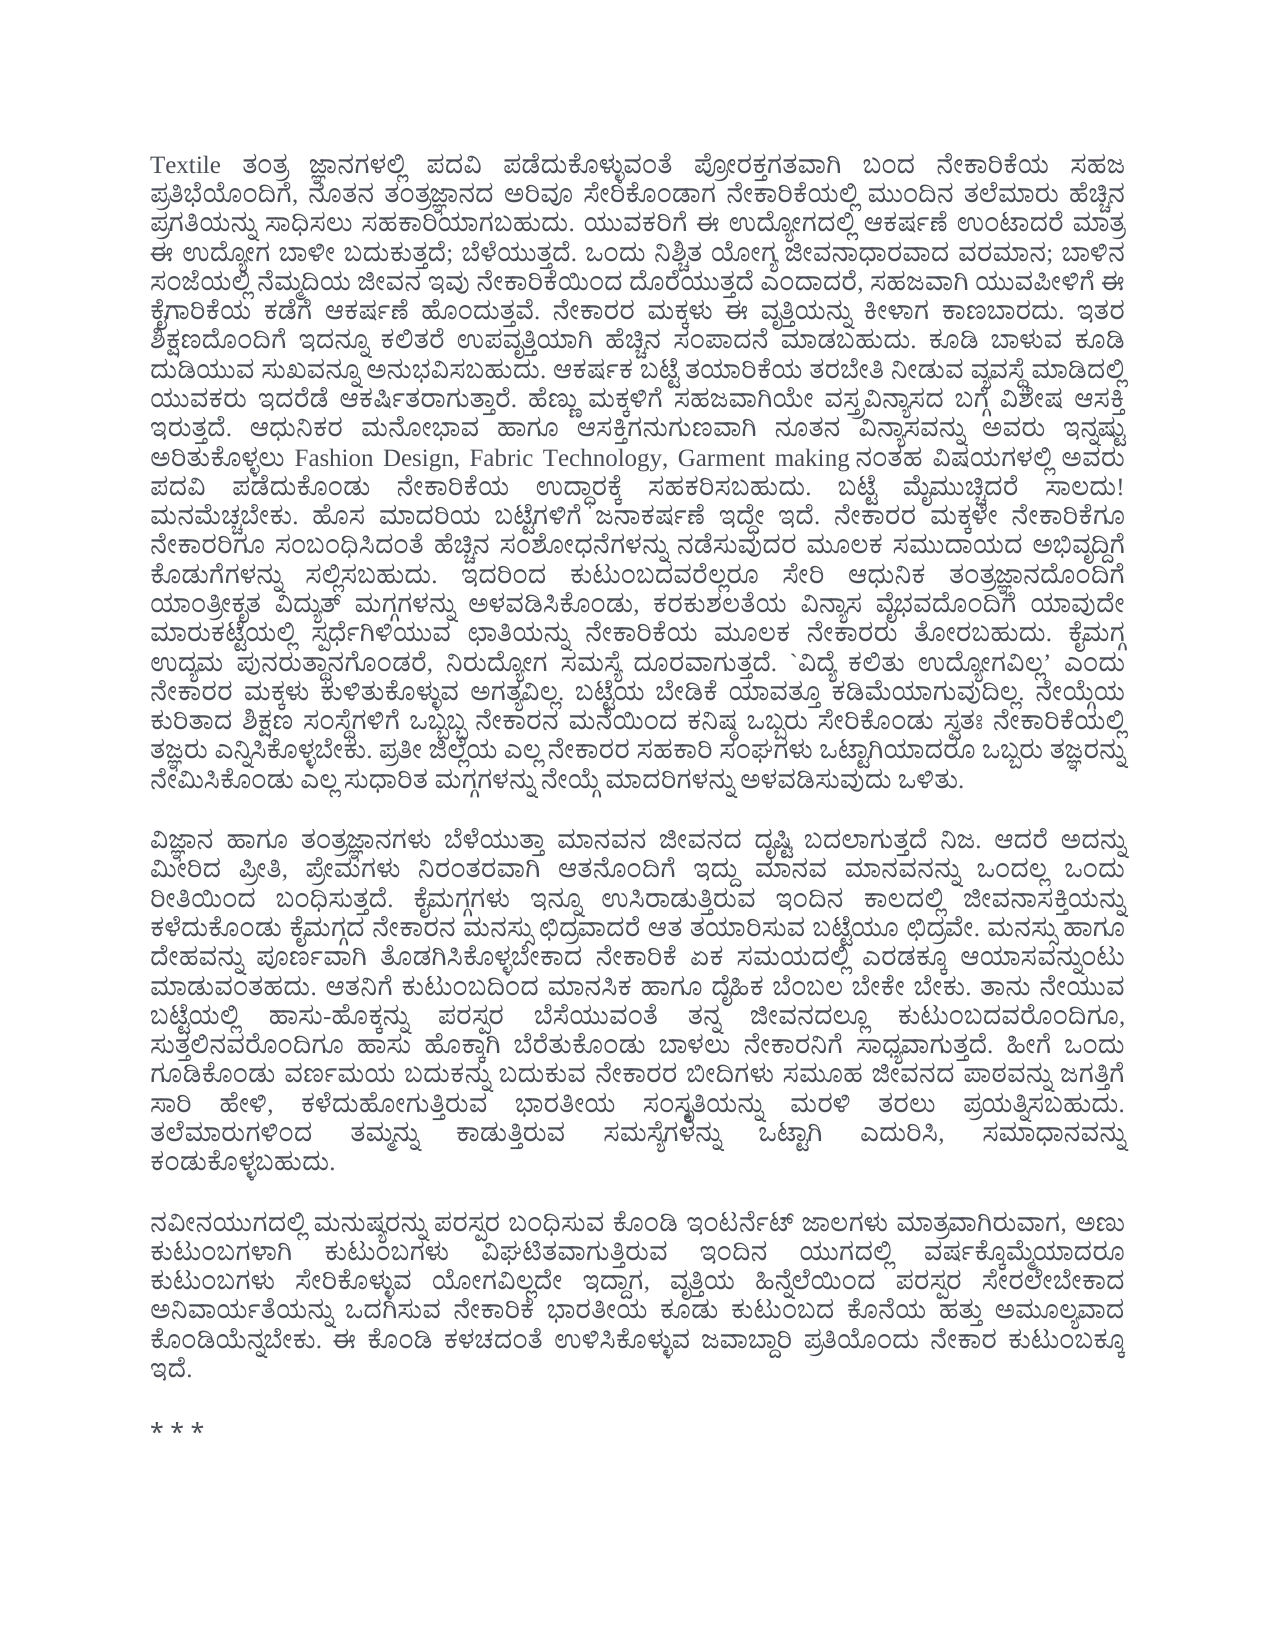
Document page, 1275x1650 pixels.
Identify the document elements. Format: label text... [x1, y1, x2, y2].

text * * * [150, 1414, 1125, 1449]
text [150, 150, 1125, 794]
text ನವೀನಯುಗದಲ್ಲಿ ಮನುಷ್ಯರನ್ನು ಪರಸ್ಪರ ಬಂಧಿಸುವ ಕೊಂಡಿ ಇಂಟರ್ನೆಟ್ ಜಾಲಗಳು ಮಾತ್ರವಾಗಿರುವಾಗ, ಅಣು ಕುಟುಂಬಗಳಾಗಿ ಕುಟುಂಬಗಳು ವಿಘಟಿತವಾಗುತ್ತಿರುವ ಇಂದಿನ ಯುಗದಲ್ಲಿ ವರ್ಷಕ್ಕೊಮ್ಮೆಯಾದರೂ ಕುಟುಂಬಗಳು ಸೇರಿಕೊಳ್ಳುವ ಯೋಗವಿಲ್ಲದೇ ಇದ್ದಾಗ, ವೃತ್ತಿಯ ಹಿನ್ನೆಲೆಯಿಂದ ಪರಸ್ಪರ ಸೇರಲೇಬೇಕಾದ ಅನಿವಾರ್ಯತೆಯನ್ನು ಒದಗಿಸುವ ನೇಕಾರಿಕೆ ಭಾರತೀಯ ಕೂಡು ಕುಟುಂಬದ ಕೊನೆಯ ಹತ್ತು ಅಮೂಲ್ಯವಾದ ಕೊಂಡಿಯೆನ್ನಬೇಕು. ಈ ಕೊಂಡಿ ಕಳಚದಂತೆ ಉಳಿಸಿಕೊಳ್ಳುವ ಜವಾಬ್ದಾರಿ ಪ್ರತಿಯೊಂದು ನೇಕಾರ ಕುಟುಂಬಕ್ಕೂ ಇದೆ. [150, 1208, 1125, 1383]
text ವಿಜ್ಞಾನ ಹಾಗೂ ತಂತ್ರಜ್ಞಾನಗಳು ಬೆಳೆಯುತ್ತಾ ಮಾನವನ ಜೀವನದ ದೃಷ್ಟಿ ಬದಲಾಗುತ್ತದೆ ನಿಜ. ಆದರೆ ಅದನ್ನು ಮೀರಿದ ಪ್ರೀತಿ, ಪ್ರೇಮಗಳು ನಿರಂತರವಾಗಿ ಆತನೊಂದಿಗೆ ಇದ್ದು ಮಾನವ ಮಾನವನನ್ನು ಒಂದಲ್ಲ ಒಂದು ರೀತಿಯಿಂದ ಬಂಧಿಸುತ್ತದೆ. ಕೈಮಗ್ಗಗಳು ಇನ್ನೂ ಉಸಿರಾಡುತ್ತಿರುವ ಇಂದಿನ ಕಾಲದಲ್ಲಿ ಜೀವನಾಸಕ್ತಿಯನ್ನು ಕಳೆದುಕೊಂಡು ಕೈಮಗ್ಗದ ನೇಕಾರನ ಮನಸ್ಸು ಛಿದ್ರವಾದರೆ ಆತ ತಯಾರಿಸುವ ಬಟ್ಟೆಯೂ ಛಿದ್ರವೇ. ಮನಸ್ಸು ಹಾಗೂ ದೇಹವನ್ನು ಪೂರ್ಣವಾಗಿ ತೊಡಗಿಸಿಕೊಳ್ಳಬೇಕಾದ ನೇಕಾರಿಕೆ ಏಕ ಸಮಯದಲ್ಲಿ ಎರಡಕ್ಕೂ ಆಯಾಸವನ್ನುಂಟು ಮಾಡುವಂತಹದು. ಆತನಿಗೆ ಕುಟುಂಬದಿಂದ ಮಾನಸಿಕ ಹಾಗೂ ದೈಹಿಕ ಬೆಂಬಲ ಬೇಕೇ ಬೇಕು. ತಾನು ನೇಯುವ ಬಟ್ಟೆಯಲ್ಲಿ ಹಾಸು-ಹೊಕ್ಕನ್ನು ಪರಸ್ಪರ ಬೆಸೆಯುವಂತೆ ತನ್ನ ಜೀವನದಲ್ಲೂ ಕುಟುಂಬದವರೊಂದಿಗೂ, ಸುತ್ತಲಿನವರೊಂದಿಗೂ ಹಾಸು ಹೊಕ್ಕಾಗಿ ಬೆರೆತುಕೊಂಡು ಬಾಳಲು ನೇಕಾರನಿಗೆ ಸಾಧ್ಯವಾಗುತ್ತದೆ. ಹೀಗೆ ಒಂದು ಗೂಡಿಕೊಂಡು ವರ್ಣಮಯ ಬದುಕನ್ನು ಬದುಕುವ ನೇಕಾರರ ಬೀದಿಗಳು ಸಮೂಹ ಜೀವನದ ಪಾಠವನ್ನು ಜಗತ್ತಿಗೆ ಸಾರಿ ಹೇಳಿ, ಕಳೆದುಹೋಗುತ್ತಿರುವ ಭಾರತೀಯ ಸಂಸ್ಕೃತಿಯನ್ನು ಮರಳಿ ತರಲು ಪ್ರಯತ್ನಿಸಬಹುದು. ತಲೆಮಾರುಗಳಿಂದ ತಮ್ಮನ್ನು ಕಾಡುತ್ತಿರುವ ಸಮಸ್ಯೆಗಳನ್ನು ಒಟ್ಟಾಗಿ ಎದುರಿಸಿ, ಸಮಾಧಾನವನ್ನು ಕಂಡುಕೊಳ್ಳಬಹುದು. [150, 825, 1125, 1176]
